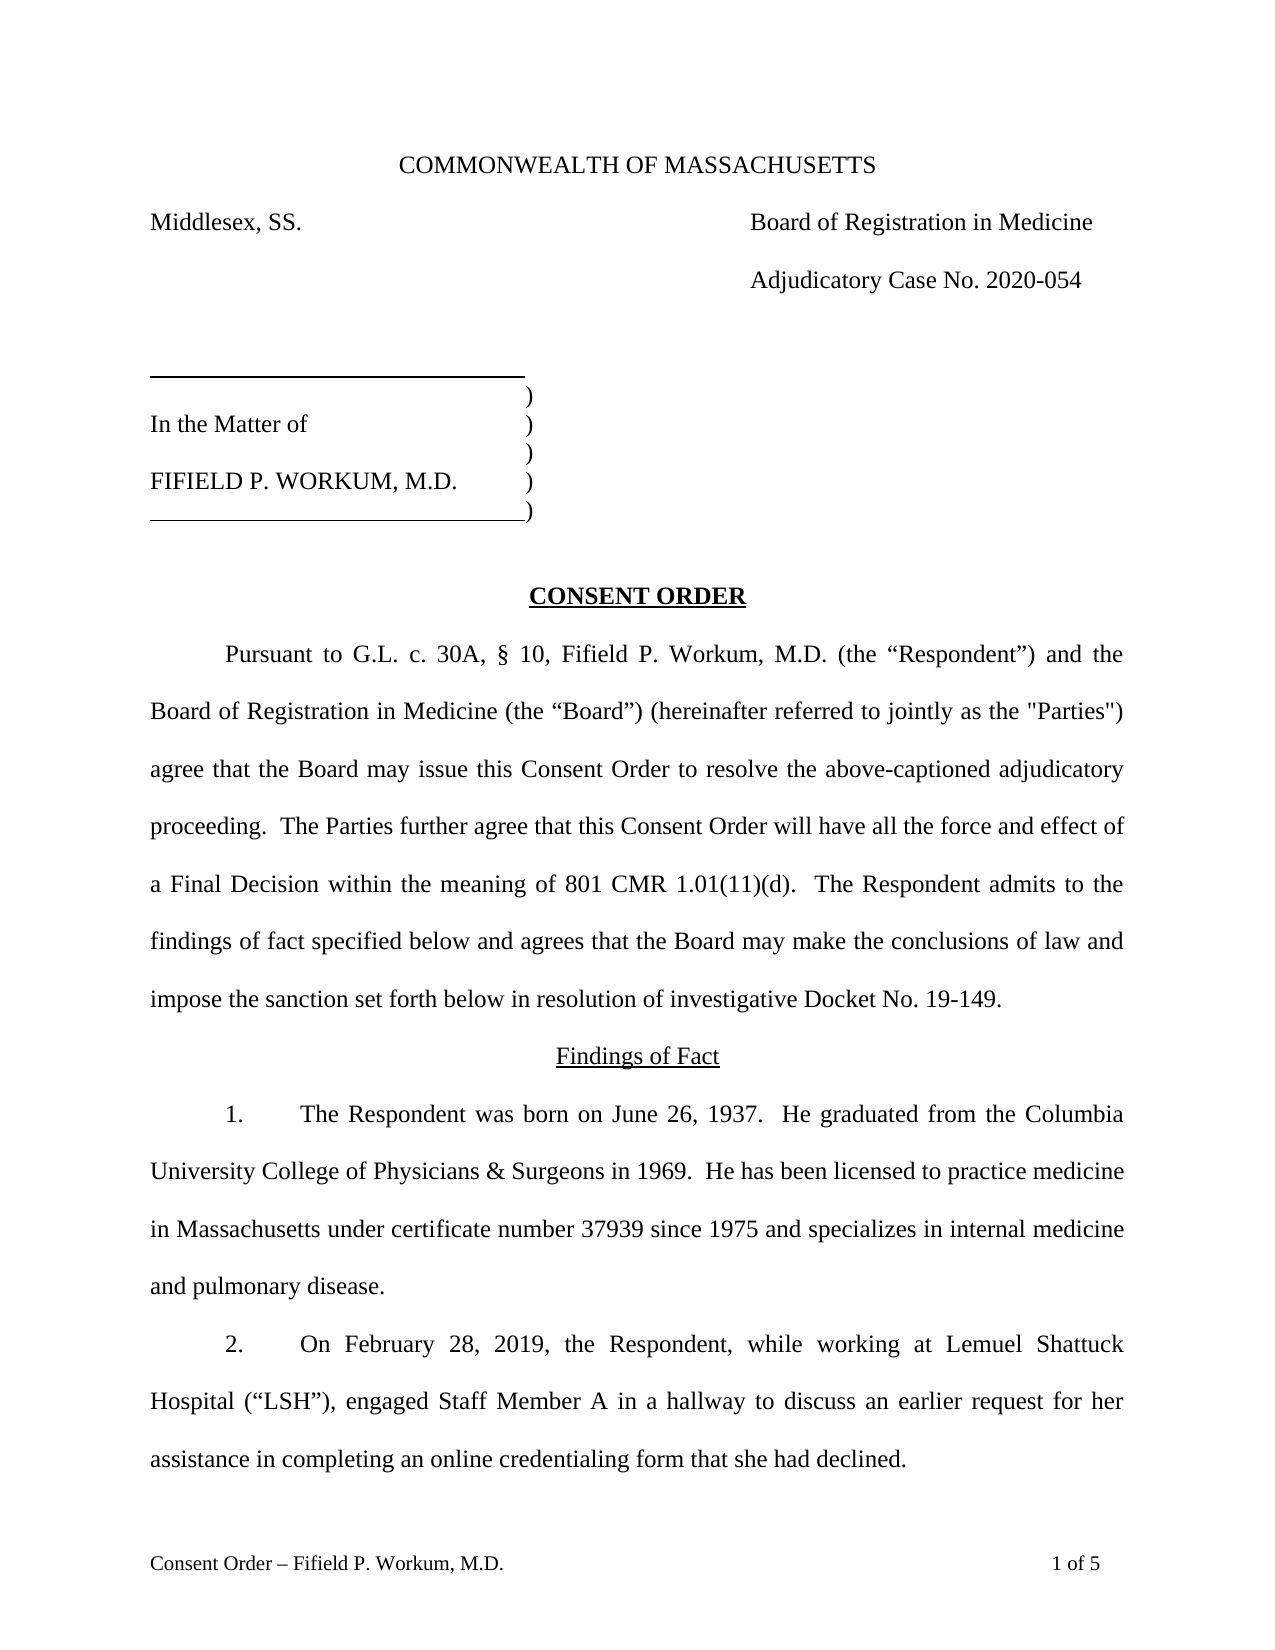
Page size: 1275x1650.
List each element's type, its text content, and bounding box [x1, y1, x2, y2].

text Findings of Fact [150, 1041, 1125, 1070]
text Adjudicatory Case No. 2020-054 [150, 265, 1125, 294]
text Pursuant to G.L. c. 30A, § 10, Fifield P. Workum, M.D. (the “Respondent”) and the Board of Registration in Medicine (the “Board”) (hereinafter referred to jointly as the "Parties") agree that the Board may issue this Consent Order to resolve the above-captioned adjudicatory proceeding. The Parties further agree that this Consent Order will have all the force and effect of a Final Decision within the meaning of 801 CMR 1.01(11)(d). The Respondent admits to the findings of fact specified below and agrees that the Board may make the conclusions of law and impose the sanction set forth below in resolution of investigative Docket No. 19-149. [150, 639, 1125, 1012]
text In the Matter of ) [150, 409, 1125, 437]
text COMMONWEALTH OF MASSACHUSETTS [150, 150, 1125, 179]
text ) [150, 380, 1125, 409]
text ) [150, 495, 1125, 524]
text ) [150, 437, 1125, 466]
text Middlesex, SS. Board of Registration in Medicine [150, 207, 1125, 236]
text CONSENT ORDER [150, 581, 1125, 610]
list On February 28, 2019, the Respondent, while working at Lemuel Shattuck Hospital (“LSH”), engaged Staff Member A in a hallway to discuss an earlier request for her assistance in completing an online credentialing form that she had declined. [150, 1329, 1125, 1472]
text FIFIELD P. WORKUM, M.D. ) [150, 466, 1125, 495]
list The Respondent was born on June 26, 1937. He graduated from the Columbia University College of Physicians & Surgeons in 1969. He has been licensed to practice medicine in Massachusetts under certificate number 37939 since 1975 and specializes in internal medicine and pulmonary disease. [150, 1099, 1125, 1300]
